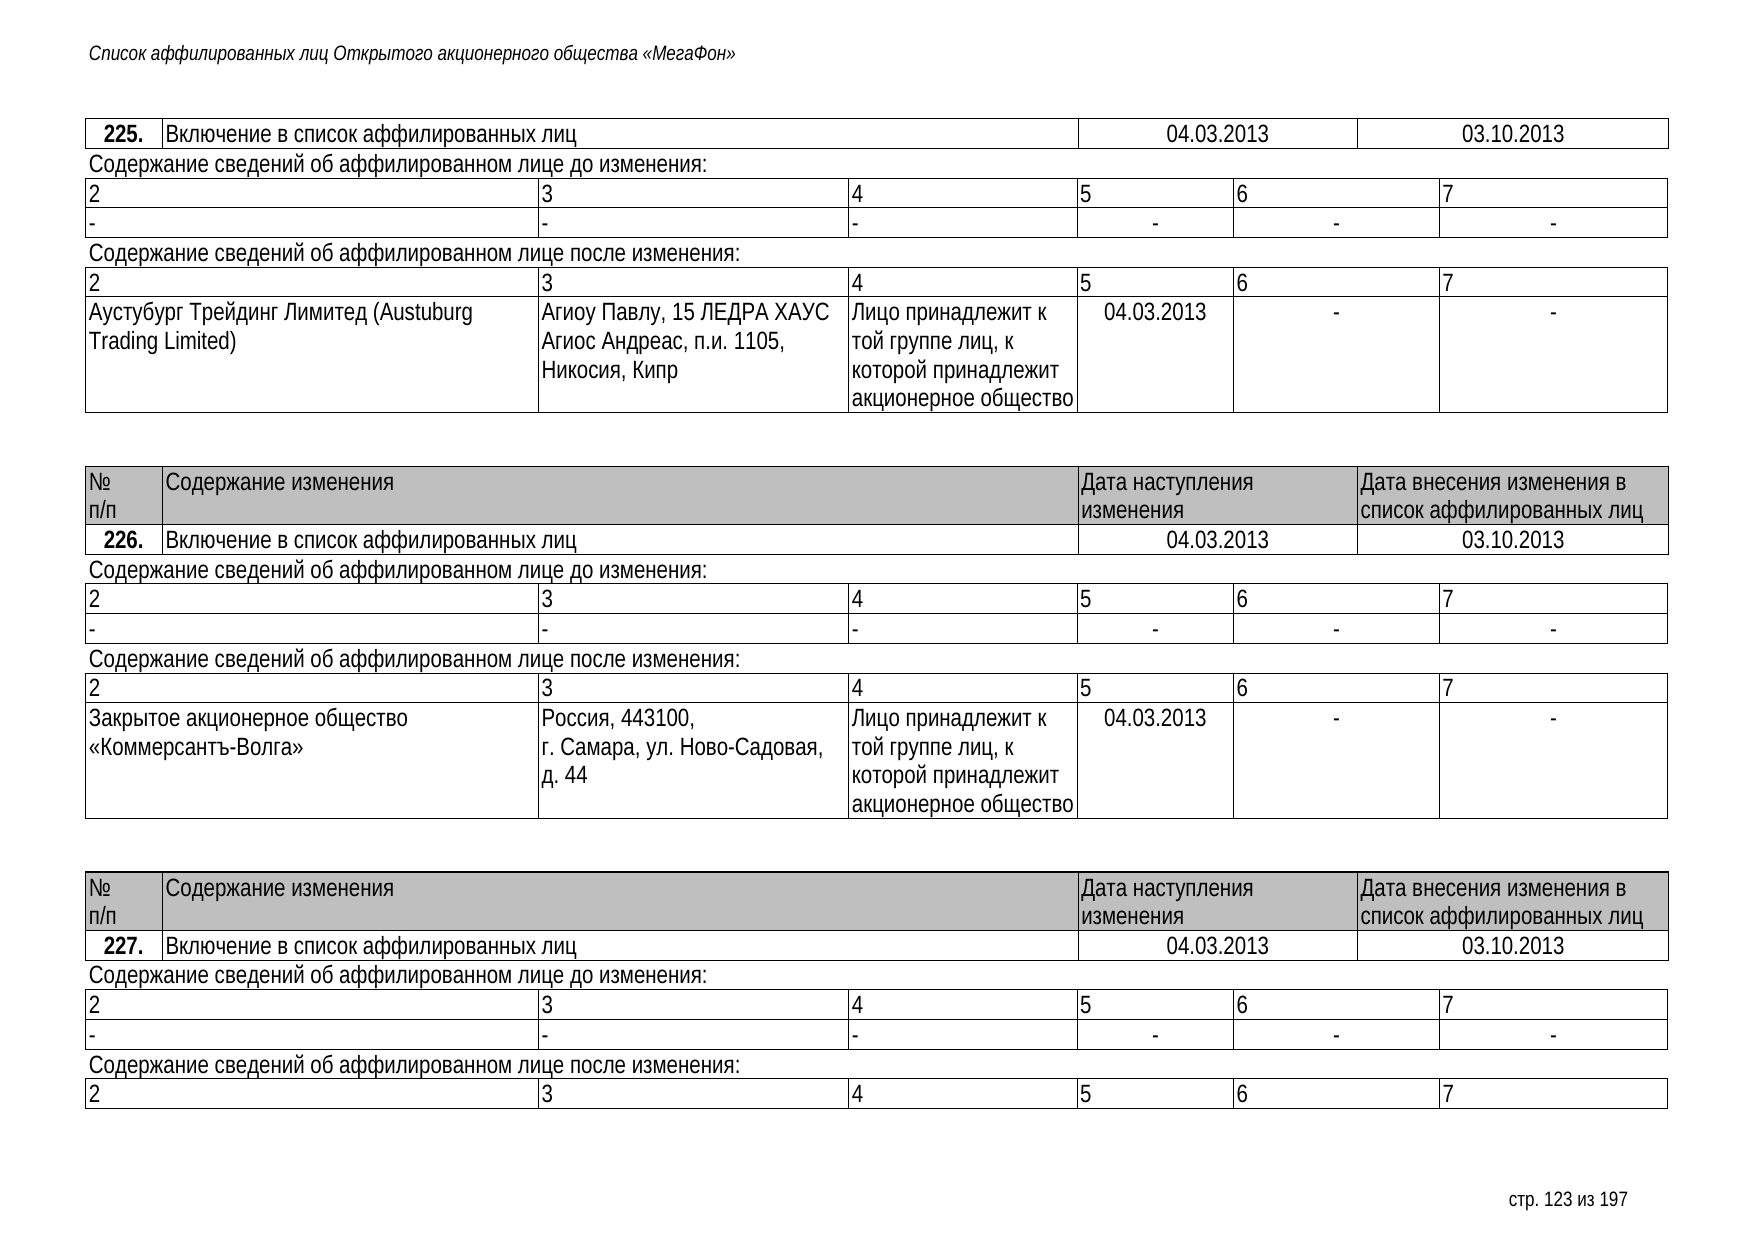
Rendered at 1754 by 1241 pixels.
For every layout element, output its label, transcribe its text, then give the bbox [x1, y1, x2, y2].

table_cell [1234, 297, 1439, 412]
text Содержание сведений об аффилированном лице после изменения: [89, 1050, 1665, 1078]
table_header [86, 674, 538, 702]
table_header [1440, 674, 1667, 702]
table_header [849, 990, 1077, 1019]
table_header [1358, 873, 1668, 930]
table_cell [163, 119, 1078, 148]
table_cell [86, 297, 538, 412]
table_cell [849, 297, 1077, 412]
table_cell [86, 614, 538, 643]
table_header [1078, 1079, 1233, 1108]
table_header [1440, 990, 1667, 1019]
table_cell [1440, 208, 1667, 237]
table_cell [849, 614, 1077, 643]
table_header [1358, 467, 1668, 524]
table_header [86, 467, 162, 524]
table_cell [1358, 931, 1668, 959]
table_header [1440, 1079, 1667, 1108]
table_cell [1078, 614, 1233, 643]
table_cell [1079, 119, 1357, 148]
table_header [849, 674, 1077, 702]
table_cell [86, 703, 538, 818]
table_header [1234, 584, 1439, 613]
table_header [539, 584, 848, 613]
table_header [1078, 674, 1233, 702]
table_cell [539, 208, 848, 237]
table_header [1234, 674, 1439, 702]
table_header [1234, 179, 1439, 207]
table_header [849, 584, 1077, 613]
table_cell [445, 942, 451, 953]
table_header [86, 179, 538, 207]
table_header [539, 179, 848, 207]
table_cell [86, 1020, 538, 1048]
text Содержание сведений об аффилированном лице до изменения: [89, 149, 1665, 177]
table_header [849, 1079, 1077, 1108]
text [89, 238, 1665, 267]
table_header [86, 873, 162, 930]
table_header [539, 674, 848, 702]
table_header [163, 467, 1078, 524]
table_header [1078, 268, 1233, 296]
text Содержание сведений об аффилированном лице до изменения: [89, 555, 1665, 583]
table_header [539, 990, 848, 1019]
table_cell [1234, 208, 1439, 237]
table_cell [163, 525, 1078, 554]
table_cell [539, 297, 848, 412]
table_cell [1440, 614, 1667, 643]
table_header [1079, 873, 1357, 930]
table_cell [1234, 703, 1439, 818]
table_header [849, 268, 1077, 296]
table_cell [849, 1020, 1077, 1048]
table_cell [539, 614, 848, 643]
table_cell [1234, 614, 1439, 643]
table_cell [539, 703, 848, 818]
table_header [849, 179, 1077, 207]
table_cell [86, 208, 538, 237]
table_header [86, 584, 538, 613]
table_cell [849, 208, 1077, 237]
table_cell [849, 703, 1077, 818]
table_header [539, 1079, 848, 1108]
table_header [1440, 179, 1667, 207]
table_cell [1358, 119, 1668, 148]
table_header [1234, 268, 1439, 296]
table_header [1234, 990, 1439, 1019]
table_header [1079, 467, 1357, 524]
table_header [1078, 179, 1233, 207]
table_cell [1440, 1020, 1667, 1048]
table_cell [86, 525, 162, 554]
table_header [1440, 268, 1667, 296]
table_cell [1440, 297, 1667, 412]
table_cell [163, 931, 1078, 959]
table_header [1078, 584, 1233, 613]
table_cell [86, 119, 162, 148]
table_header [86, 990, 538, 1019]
text Содержание сведений об аффилированном лице до изменения: [89, 961, 1665, 989]
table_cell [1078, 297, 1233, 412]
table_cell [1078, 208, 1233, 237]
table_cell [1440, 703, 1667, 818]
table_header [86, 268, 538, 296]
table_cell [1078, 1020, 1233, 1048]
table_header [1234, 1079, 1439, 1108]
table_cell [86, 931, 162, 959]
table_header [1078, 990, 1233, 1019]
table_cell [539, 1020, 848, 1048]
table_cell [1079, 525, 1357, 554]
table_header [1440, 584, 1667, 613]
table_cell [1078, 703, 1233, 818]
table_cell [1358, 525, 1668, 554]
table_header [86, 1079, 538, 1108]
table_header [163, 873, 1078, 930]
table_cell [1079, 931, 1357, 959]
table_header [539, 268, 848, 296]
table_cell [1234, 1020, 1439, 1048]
text Содержание сведений об аффилированном лице после изменения: [89, 644, 1665, 672]
